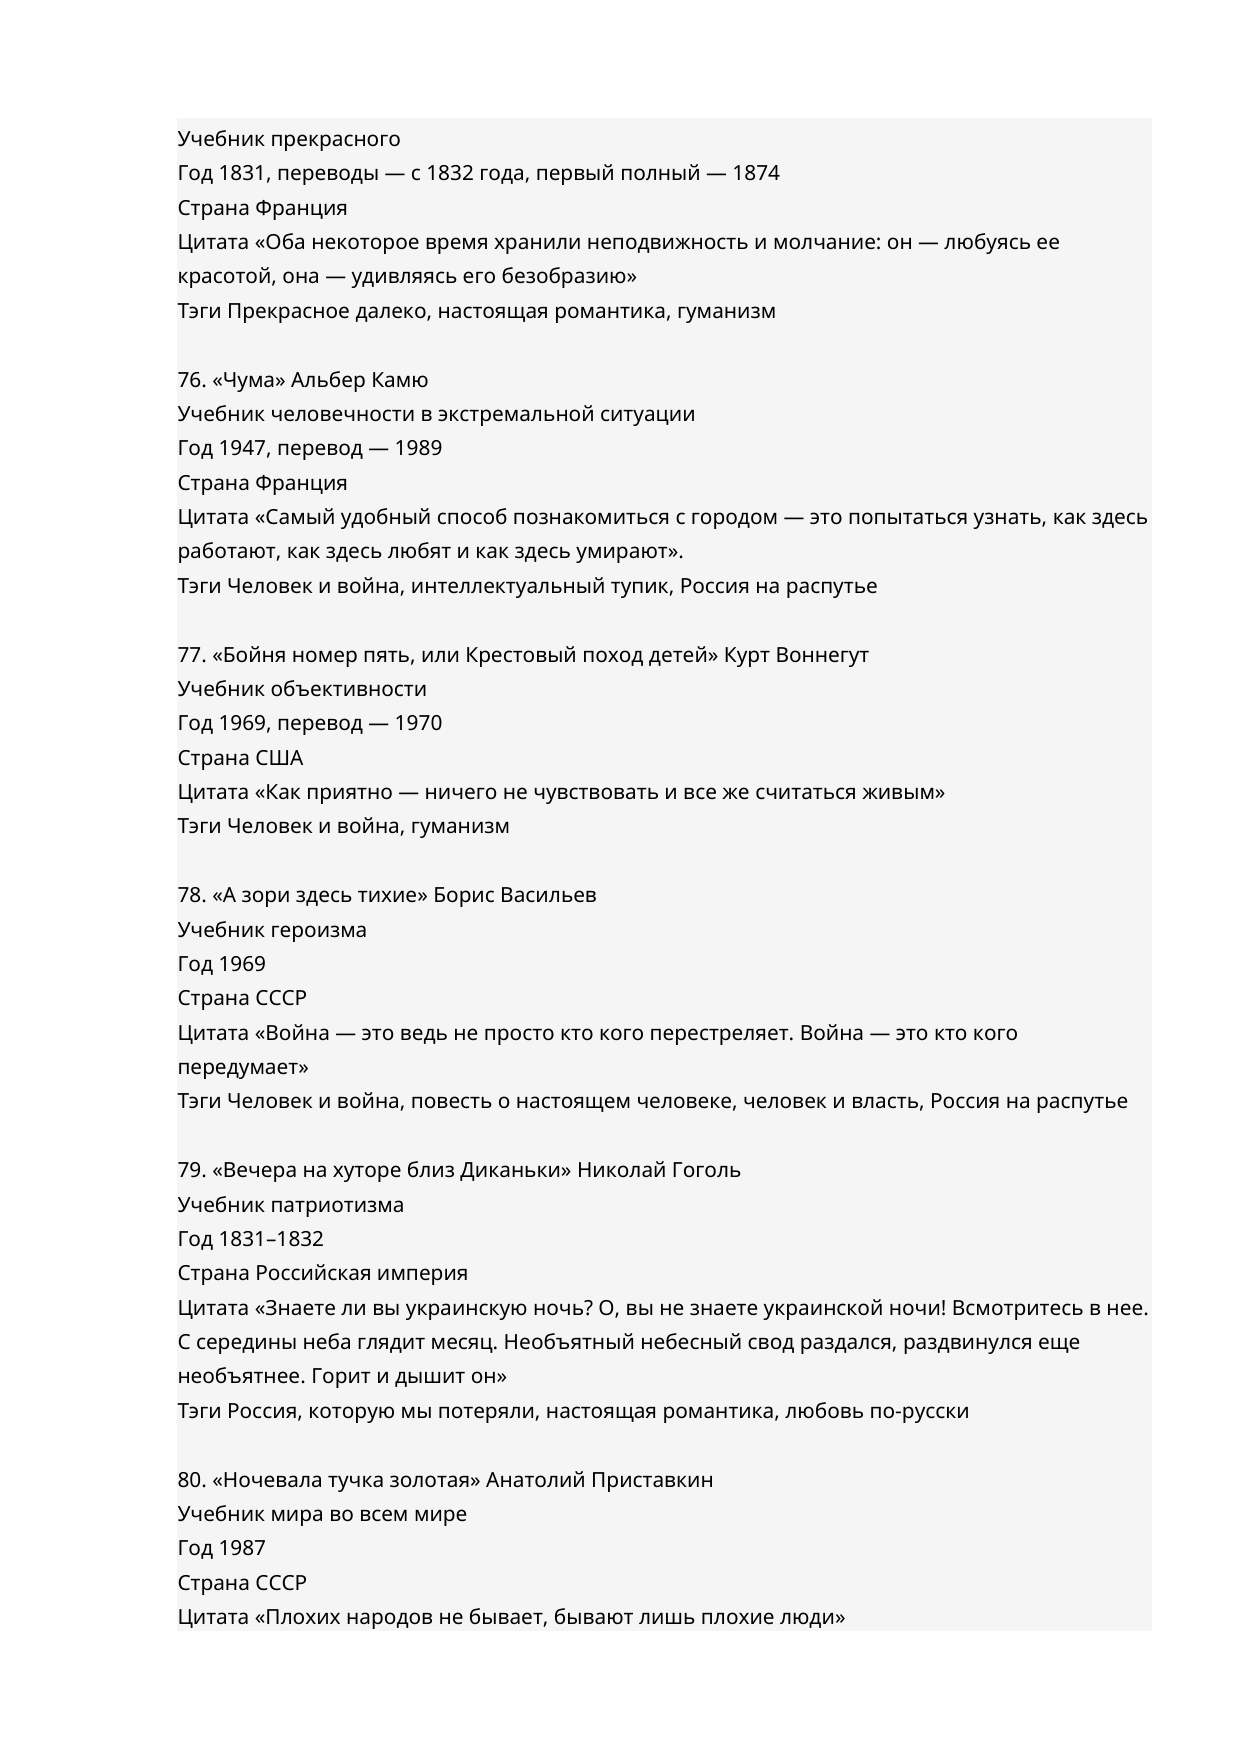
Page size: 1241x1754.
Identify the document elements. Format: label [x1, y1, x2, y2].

text [177, 118, 1152, 1631]
